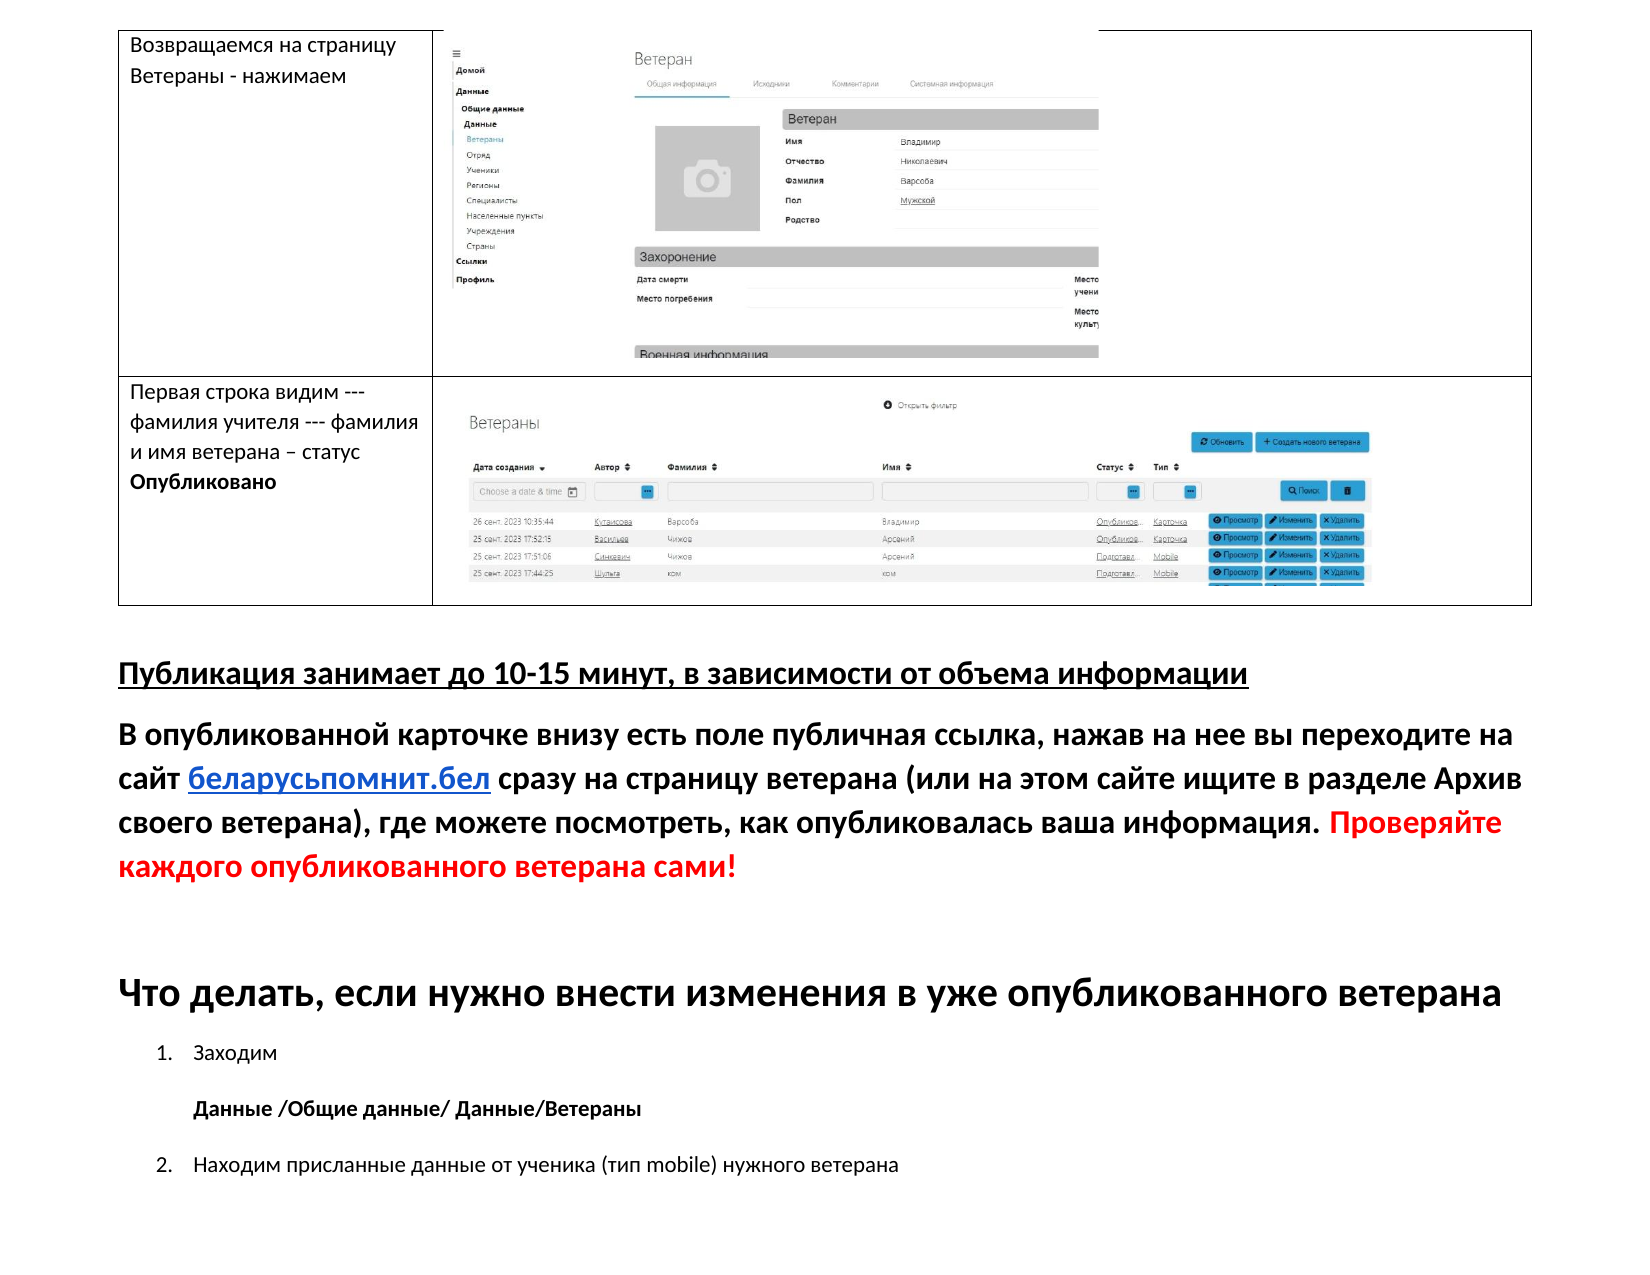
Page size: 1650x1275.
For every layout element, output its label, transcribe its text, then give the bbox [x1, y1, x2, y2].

picture [443, 30, 1099, 358]
table_cell Первая строка видим --- фамилия учителя --- фамилия и имя ветерана – статус Опубликовано [119, 377, 432, 604]
list Заходим [156, 1038, 1532, 1066]
text Что делать, если нужно внести изменения в уже опубликованного ветерана [118, 966, 1532, 1017]
table_cell Возвращаемся на страницу Ветераны - нажимаем [119, 31, 432, 376]
table_cell [433, 377, 1531, 604]
text В опубликованной карточке внизу есть поле публичная ссылка, нажав на нее вы переходите на сайт беларусьпомнит.бел сразу на страницу ветерана (или на этом сайте ищите в разделе Архив своего ветерана), где можете посмотреть, как опубликовалась ваша информация. Проверяйте каждого опубликованного ветерана сами! [118, 713, 1532, 886]
list Находим присланные данные от ученика (тип mobile) нужного ветерана [156, 1150, 1532, 1178]
text Данные /Общие данные/ Данные/Ветераны [193, 1094, 1532, 1122]
table_cell [433, 31, 1531, 376]
picture [443, 377, 1375, 586]
text Публикация занимает до 10-15 минут, в зависимости от объема информации [118, 652, 1532, 693]
